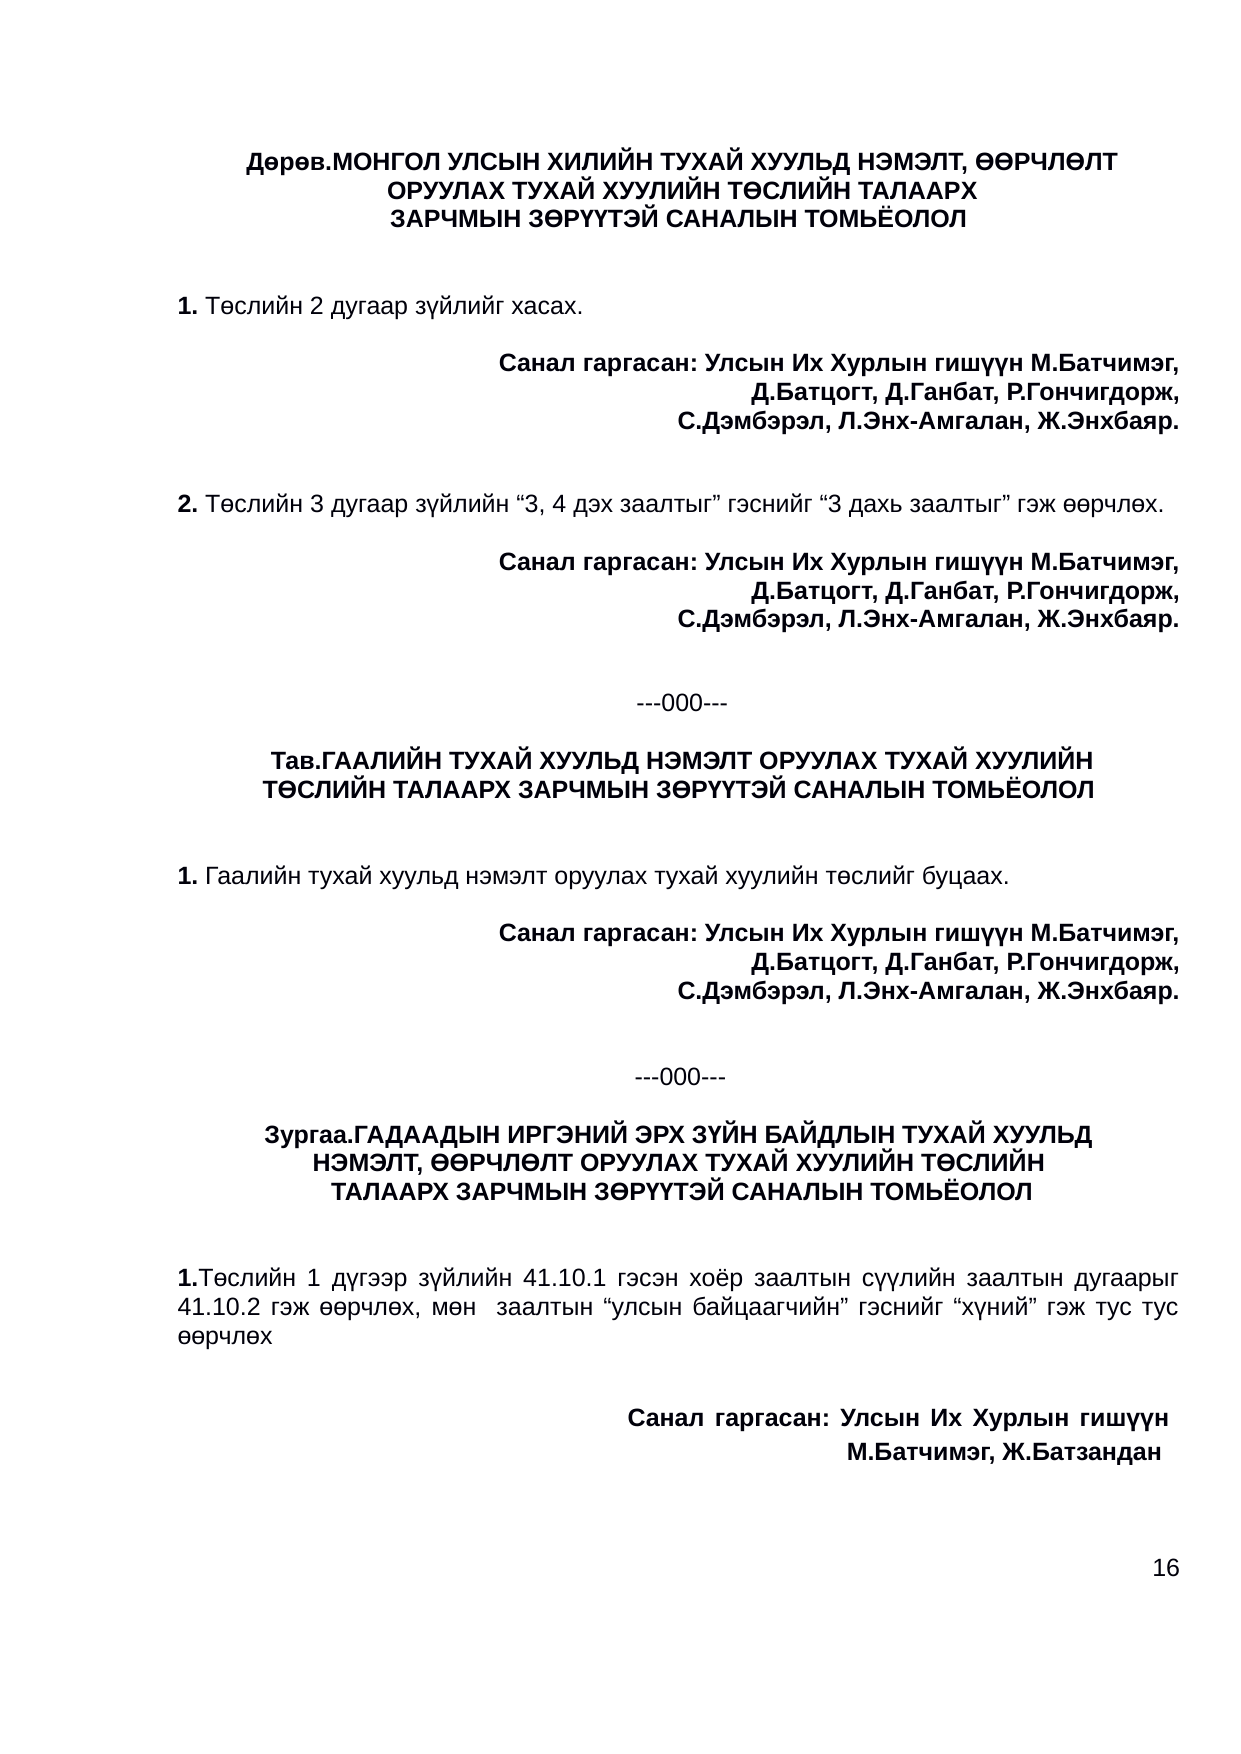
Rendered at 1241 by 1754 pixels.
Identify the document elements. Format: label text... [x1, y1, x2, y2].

text Санал гаргасан: Улсын Их Хурлын гишүүн М.Батчимэг, [181, 348, 1180, 377]
text ЗАРЧМЫН ЗӨРҮҮТЭЙ САНАЛЫН ТОМЬЁОЛОЛ [177, 204, 1180, 233]
list 1. Төслийн 2 дугаар зүйлийг хасах. [177, 291, 1180, 319]
text Санал гаргасан: Улсын Их Хурлын гишүүн М.Батчимэг, [181, 918, 1180, 947]
text Д.Батцогт, Д.Ганбат, Р.Гончигдорж, [181, 947, 1180, 976]
text Д.Батцогт, Д.Ганбат, Р.Гончигдорж, [181, 576, 1180, 604]
text Зургаа.ГАДААДЫН ИРГЭНИЙ ЭРХ ЗҮЙН БАЙДЛЫН ТУХАЙ ХУУЛЬД [177, 1119, 1180, 1148]
text Санал гаргасан: Улсын Их Хурлын гишүүн М.Батчимэг, [181, 547, 1180, 576]
text С.Дэмбэрэл, Л.Энх-Амгалан, Ж.Энхбаяр. [181, 604, 1180, 633]
text Санал гаргасан: Улсын Их Хурлын гишүүн М.Батчимэг, Ж.Батзандан [177, 1403, 1180, 1465]
text Д.Батцогт, Д.Ганбат, Р.Гончигдорж, [181, 377, 1180, 406]
text ТӨСЛИЙН ТАЛААРХ ЗАРЧМЫН ЗӨРҮҮТЭЙ САНАЛЫН ТОМЬЁОЛОЛ [177, 774, 1180, 803]
text Дөрөв.МОНГОЛ УЛСЫН ХИЛИЙН ТУХАЙ ХУУЛЬД НЭМЭЛТ, ӨӨРЧЛӨЛТ [184, 147, 1180, 176]
text С.Дэмбэрэл, Л.Энх-Амгалан, Ж.Энхбаяр. [181, 406, 1180, 434]
text ---000--- [184, 688, 1180, 717]
text ---000--- [181, 1062, 1180, 1091]
text С.Дэмбэрэл, Л.Энх-Амгалан, Ж.Энхбаяр. [181, 976, 1180, 1004]
text 1. Гаалийн тухай хуульд нэмэлт оруулах тухай хуулийн төслийг буцаах. [177, 861, 1180, 889]
list 2. Төслийн 3 дугаар зүйлийн “3, 4 дэх заалтыг” гэснийг “3 дахь заалтыг” гэж өөрчлөх. [177, 489, 1180, 518]
text ТАЛААРХ ЗАРЧМЫН ЗӨРҮҮТЭЙ САНАЛЫН ТОМЬЁОЛОЛ [177, 1177, 1180, 1206]
text 1.Төслийн 1 дүгээр зүйлийн 41.10.1 гэсэн хоёр заалтын сүүлийн заалтын дугаарыг 41.10.2 гэж өөрчлөх, мөн заалтын “улсын байцаагчийн” гэснийг “хүний” гэж тус тус өөрчлөх [177, 1263, 1180, 1349]
text НЭМЭЛТ, ӨӨРЧЛӨЛТ ОРУУЛАХ ТУХАЙ ХУУЛИЙН ТӨСЛИЙН [177, 1148, 1180, 1177]
text Тав.ГААЛИЙН ТУХАЙ ХУУЛЬД НЭМЭЛТ ОРУУЛАХ ТУХАЙ ХУУЛИЙН [184, 746, 1180, 774]
text ОРУУЛАХ ТУХАЙ ХУУЛИЙН ТӨСЛИЙН ТАЛААРХ [184, 176, 1180, 204]
